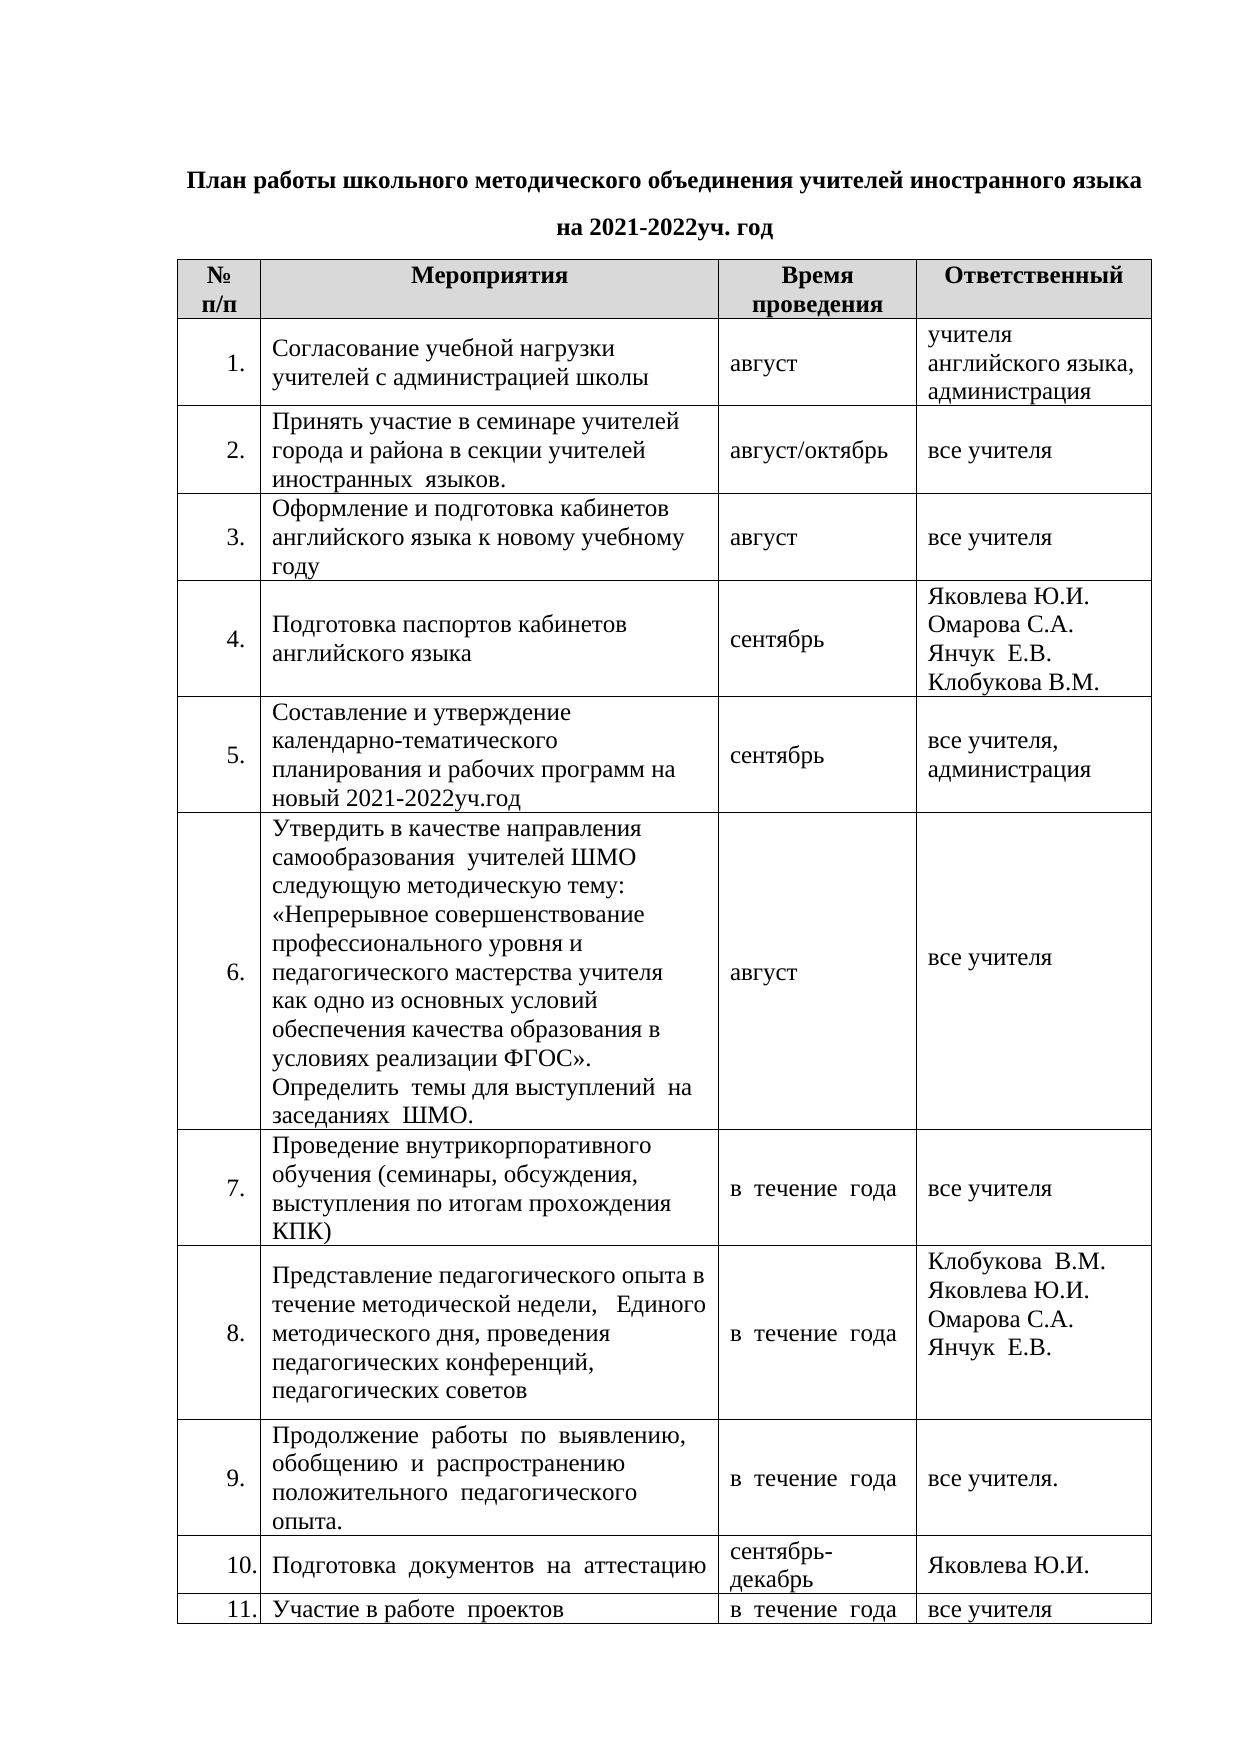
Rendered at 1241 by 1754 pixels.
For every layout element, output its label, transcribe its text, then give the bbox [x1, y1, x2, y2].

table_cell все учителя [917, 494, 1151, 580]
table_cell Яковлева Ю.И. [917, 1536, 1151, 1593]
table_cell [178, 697, 260, 812]
table_cell [178, 494, 260, 580]
table_cell Подготовка паспортов кабинетов английского языка [261, 581, 718, 696]
table_cell в течение года [719, 1420, 916, 1535]
table_cell Представление педагогического опыта в течение методической недели, Единого методического дня, проведения педагогических конференций, педагогических советов [261, 1246, 718, 1419]
table_cell Утвердить в качестве направления самообразования учителей ШМО следующую методическую тему: «Непрерывное совершенствование профессионального уровня и педагогического мастерства учителя как одно из основных условий обеспечения качества образования в условиях реализации ФГОС». Определить темы для выступлений на заседаниях ШМО. [261, 813, 718, 1129]
table_header Мероприятия [261, 260, 718, 318]
table_cell [178, 1130, 260, 1245]
table_cell [178, 1594, 260, 1623]
table_cell Клобукова В.М. Яковлева Ю.И. Омарова С.А. Янчук Е.В. [917, 1246, 1151, 1419]
table_cell сентябрь [719, 581, 916, 696]
table_cell [178, 1420, 260, 1535]
table_cell Принять участие в семинаре учителей города и района в секции учителей иностранных языков. [261, 406, 718, 492]
table_cell в течение года [719, 1246, 916, 1419]
table_cell август [719, 813, 916, 1129]
table_cell все учителя, администрация [917, 697, 1151, 812]
text на 2021-2022уч. год [177, 212, 1152, 241]
table_cell [178, 1536, 260, 1593]
table_cell [178, 581, 260, 696]
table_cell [261, 1594, 718, 1623]
table_cell Подготовка документов на аттестацию [261, 1536, 718, 1593]
text План работы школьного методического объединения учителей иностранного языка [177, 165, 1152, 194]
table_cell [178, 319, 260, 405]
table_cell Яковлева Ю.И. Омарова С.А. Янчук Е.В. Клобукова В.М. [917, 581, 1151, 696]
table_cell все учителя [917, 1594, 1151, 1623]
table_cell [178, 813, 260, 1129]
table_cell август/октябрь [719, 406, 916, 492]
table_cell учителя английского языка, администрация [917, 319, 1151, 405]
table_cell сентябрь [719, 697, 916, 812]
table_cell Проведение внутрикорпоративного обучения (семинары, обсуждения, выступления по итогам прохождения КПК) [261, 1130, 718, 1245]
table_cell Согласование учебной нагрузки учителей с администрацией школы [261, 319, 718, 405]
table_cell все учителя [917, 406, 1151, 492]
table_cell в течение года [719, 1130, 916, 1245]
table_cell все учителя [917, 1130, 1151, 1245]
table_cell Оформление и подготовка кабинетов английского языка к новому учебному году [261, 494, 718, 580]
table_cell все учителя [917, 813, 1151, 1129]
table_cell сентябрь-декабрь [719, 1536, 916, 1593]
table_cell август [719, 319, 916, 405]
table_header Время проведения [719, 260, 916, 318]
table_cell все учителя. [917, 1420, 1151, 1535]
table_cell в течение года [719, 1594, 916, 1623]
table_header № п/п [178, 260, 260, 318]
table_cell [178, 1246, 260, 1419]
table_cell август [719, 494, 916, 580]
table_cell Продолжение работы по выявлению, обобщению и распространению положительного педагогического опыта. [261, 1420, 718, 1535]
table_cell Составление и утверждение календарно-тематического планирования и рабочих программ на новый 2021-2022уч.год [261, 697, 718, 812]
table_header Ответственный [917, 260, 1151, 318]
table_cell [178, 406, 260, 492]
